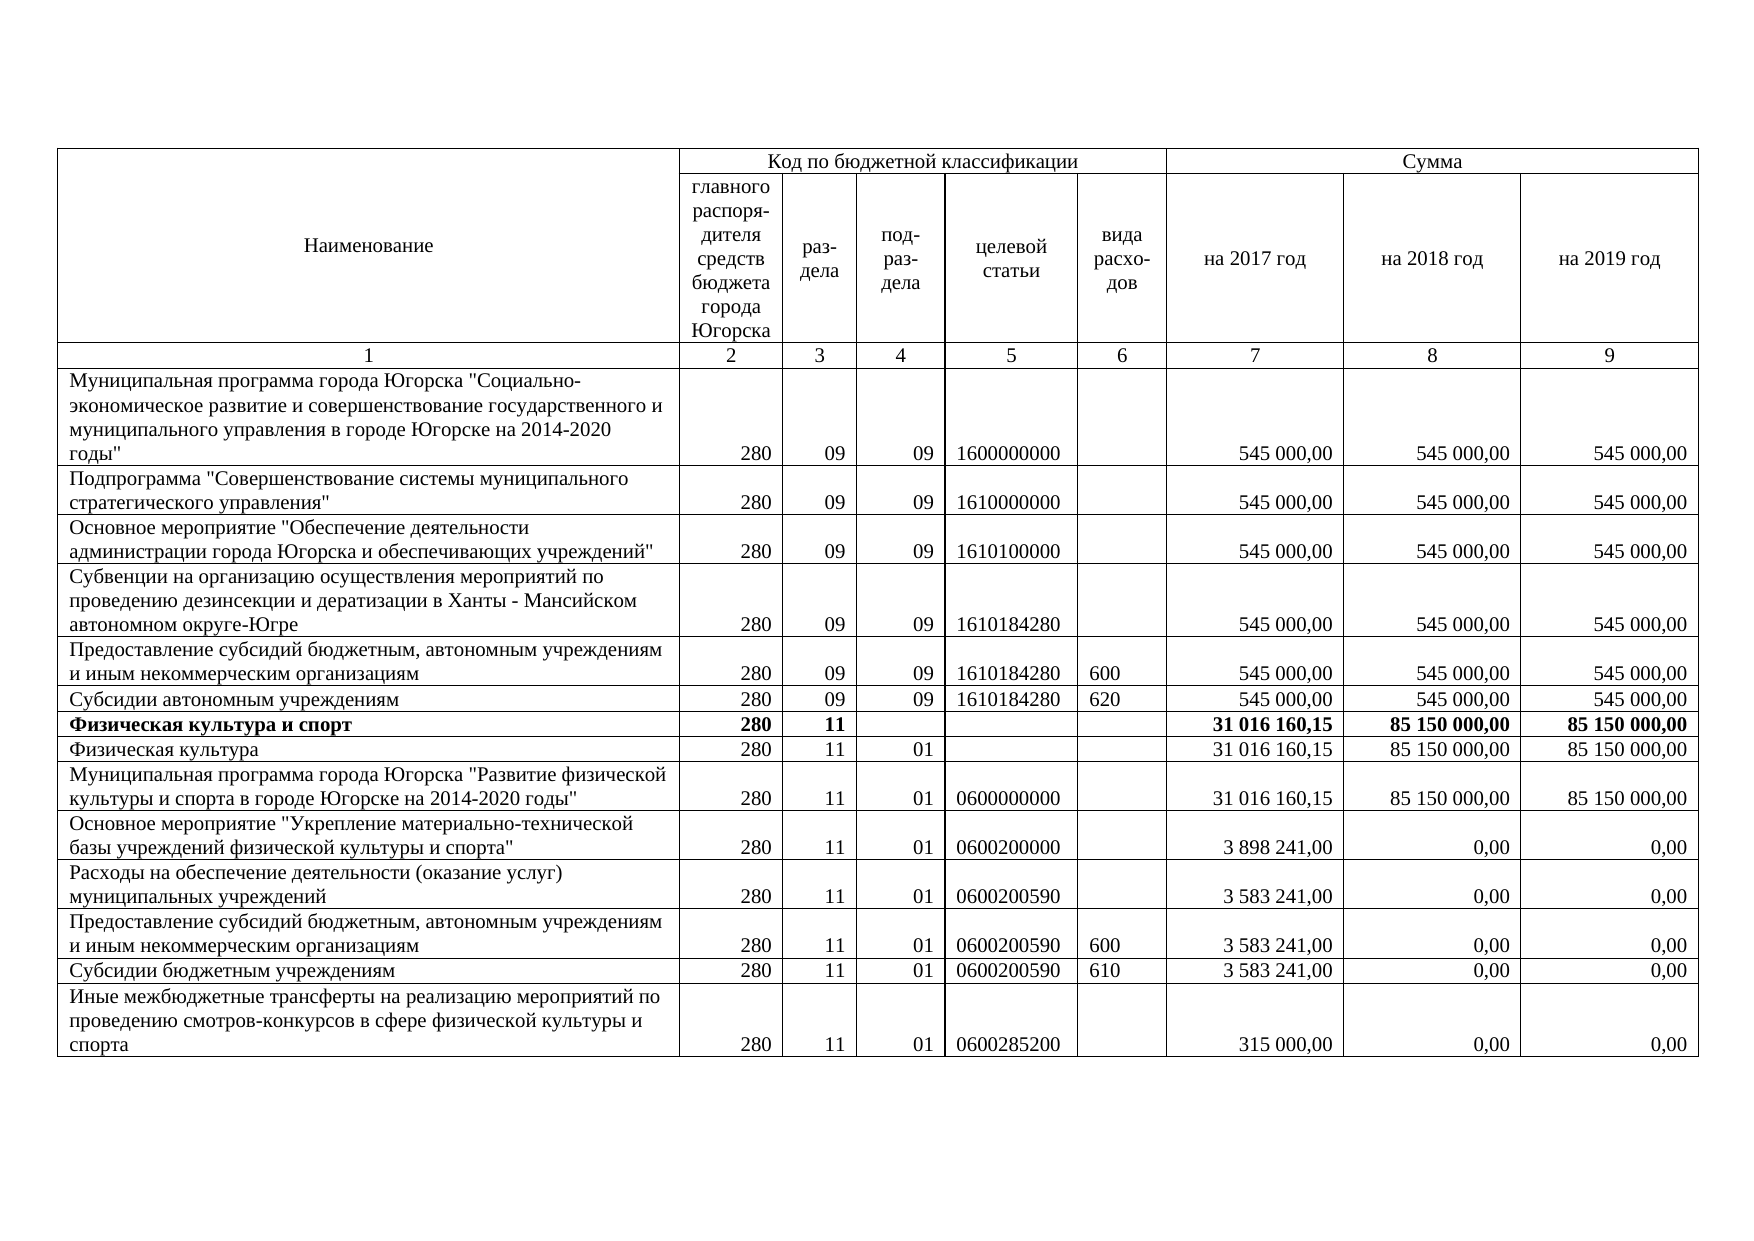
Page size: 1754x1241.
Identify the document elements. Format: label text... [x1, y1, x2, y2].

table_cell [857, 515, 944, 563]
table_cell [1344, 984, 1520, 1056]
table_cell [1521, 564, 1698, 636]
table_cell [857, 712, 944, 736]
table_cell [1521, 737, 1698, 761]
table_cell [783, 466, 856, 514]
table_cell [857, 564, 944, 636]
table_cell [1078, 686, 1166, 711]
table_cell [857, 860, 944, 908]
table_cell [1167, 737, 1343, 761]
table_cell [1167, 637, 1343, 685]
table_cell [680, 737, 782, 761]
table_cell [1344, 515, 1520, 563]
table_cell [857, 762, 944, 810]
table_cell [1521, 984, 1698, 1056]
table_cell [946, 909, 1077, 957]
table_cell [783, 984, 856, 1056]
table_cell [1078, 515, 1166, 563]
table_cell 8 [1344, 343, 1520, 367]
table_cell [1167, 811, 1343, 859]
table_cell вида расхо-дов [1078, 174, 1166, 342]
table_cell главного распоря-дителя средств бюджета города Югорска [680, 174, 782, 342]
table_cell 3 [783, 343, 856, 367]
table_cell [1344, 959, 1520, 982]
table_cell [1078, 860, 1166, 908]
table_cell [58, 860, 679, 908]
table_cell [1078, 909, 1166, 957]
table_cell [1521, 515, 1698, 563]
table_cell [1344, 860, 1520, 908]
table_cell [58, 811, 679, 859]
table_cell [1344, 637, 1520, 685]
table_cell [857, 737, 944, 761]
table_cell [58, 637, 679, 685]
table_header Наименование [58, 149, 679, 342]
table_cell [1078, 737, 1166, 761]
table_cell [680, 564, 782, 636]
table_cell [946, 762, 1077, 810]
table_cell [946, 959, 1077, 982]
table_cell 2 [680, 343, 782, 367]
table_cell 1 [58, 343, 679, 367]
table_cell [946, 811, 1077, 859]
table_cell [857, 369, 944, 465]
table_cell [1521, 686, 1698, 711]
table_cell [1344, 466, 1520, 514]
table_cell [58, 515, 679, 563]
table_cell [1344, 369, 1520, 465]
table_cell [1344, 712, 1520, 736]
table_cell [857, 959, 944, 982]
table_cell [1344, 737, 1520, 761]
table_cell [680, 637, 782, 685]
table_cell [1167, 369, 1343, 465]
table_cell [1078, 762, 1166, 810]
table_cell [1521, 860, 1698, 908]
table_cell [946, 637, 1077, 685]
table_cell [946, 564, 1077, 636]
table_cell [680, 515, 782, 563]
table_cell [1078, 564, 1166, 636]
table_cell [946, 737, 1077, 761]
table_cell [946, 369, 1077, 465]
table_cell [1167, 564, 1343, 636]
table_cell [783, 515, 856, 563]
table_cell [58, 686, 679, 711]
table_cell 9 [1521, 343, 1698, 367]
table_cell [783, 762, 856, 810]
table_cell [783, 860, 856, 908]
table_header Сумма [1167, 149, 1698, 173]
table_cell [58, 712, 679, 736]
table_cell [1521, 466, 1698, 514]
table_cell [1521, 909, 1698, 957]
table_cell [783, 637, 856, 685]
table_cell на 2018 год [1344, 174, 1520, 342]
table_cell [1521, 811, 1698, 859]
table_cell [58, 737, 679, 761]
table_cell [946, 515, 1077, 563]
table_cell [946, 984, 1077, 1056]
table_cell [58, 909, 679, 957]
table_cell на 2019 год [1521, 174, 1698, 342]
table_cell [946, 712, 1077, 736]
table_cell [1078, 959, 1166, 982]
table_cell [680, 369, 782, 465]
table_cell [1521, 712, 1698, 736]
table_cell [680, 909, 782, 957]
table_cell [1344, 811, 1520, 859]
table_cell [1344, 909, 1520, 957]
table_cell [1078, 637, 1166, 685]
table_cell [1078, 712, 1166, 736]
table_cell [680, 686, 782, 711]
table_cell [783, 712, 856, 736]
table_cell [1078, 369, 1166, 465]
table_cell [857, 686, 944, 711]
table_cell на 2017 год [1167, 174, 1343, 342]
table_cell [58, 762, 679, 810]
table_cell 6 [1078, 343, 1166, 367]
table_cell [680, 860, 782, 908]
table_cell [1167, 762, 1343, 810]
table_cell под-раз-дела [857, 174, 944, 342]
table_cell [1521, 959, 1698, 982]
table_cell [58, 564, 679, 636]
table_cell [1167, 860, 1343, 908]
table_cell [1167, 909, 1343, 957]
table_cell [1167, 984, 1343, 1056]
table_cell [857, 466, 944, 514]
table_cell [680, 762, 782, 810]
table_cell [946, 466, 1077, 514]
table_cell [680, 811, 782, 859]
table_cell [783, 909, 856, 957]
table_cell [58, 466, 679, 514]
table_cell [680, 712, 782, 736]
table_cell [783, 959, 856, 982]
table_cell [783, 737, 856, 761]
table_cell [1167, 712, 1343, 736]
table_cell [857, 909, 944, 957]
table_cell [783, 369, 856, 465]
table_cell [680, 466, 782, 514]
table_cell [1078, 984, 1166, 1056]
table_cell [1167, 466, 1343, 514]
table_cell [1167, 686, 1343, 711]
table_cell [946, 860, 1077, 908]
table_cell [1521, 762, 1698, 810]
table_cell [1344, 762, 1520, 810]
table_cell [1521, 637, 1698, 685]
table_header Код по бюджетной классификации [680, 149, 1166, 173]
table_cell 4 [857, 343, 944, 367]
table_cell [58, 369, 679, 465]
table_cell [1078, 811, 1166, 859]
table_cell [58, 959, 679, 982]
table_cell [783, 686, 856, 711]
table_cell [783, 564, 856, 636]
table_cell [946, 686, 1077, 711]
table_cell 5 [946, 343, 1077, 367]
table_cell 7 [1167, 343, 1343, 367]
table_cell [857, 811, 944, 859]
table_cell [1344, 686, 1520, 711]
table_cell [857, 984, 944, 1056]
table_cell целевой статьи [946, 174, 1077, 342]
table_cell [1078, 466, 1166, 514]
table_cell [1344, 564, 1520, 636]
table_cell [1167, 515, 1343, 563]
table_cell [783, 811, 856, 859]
table_cell раз-дела [783, 174, 856, 342]
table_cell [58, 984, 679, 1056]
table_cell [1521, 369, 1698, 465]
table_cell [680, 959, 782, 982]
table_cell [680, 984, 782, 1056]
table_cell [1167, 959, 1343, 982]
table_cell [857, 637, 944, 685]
